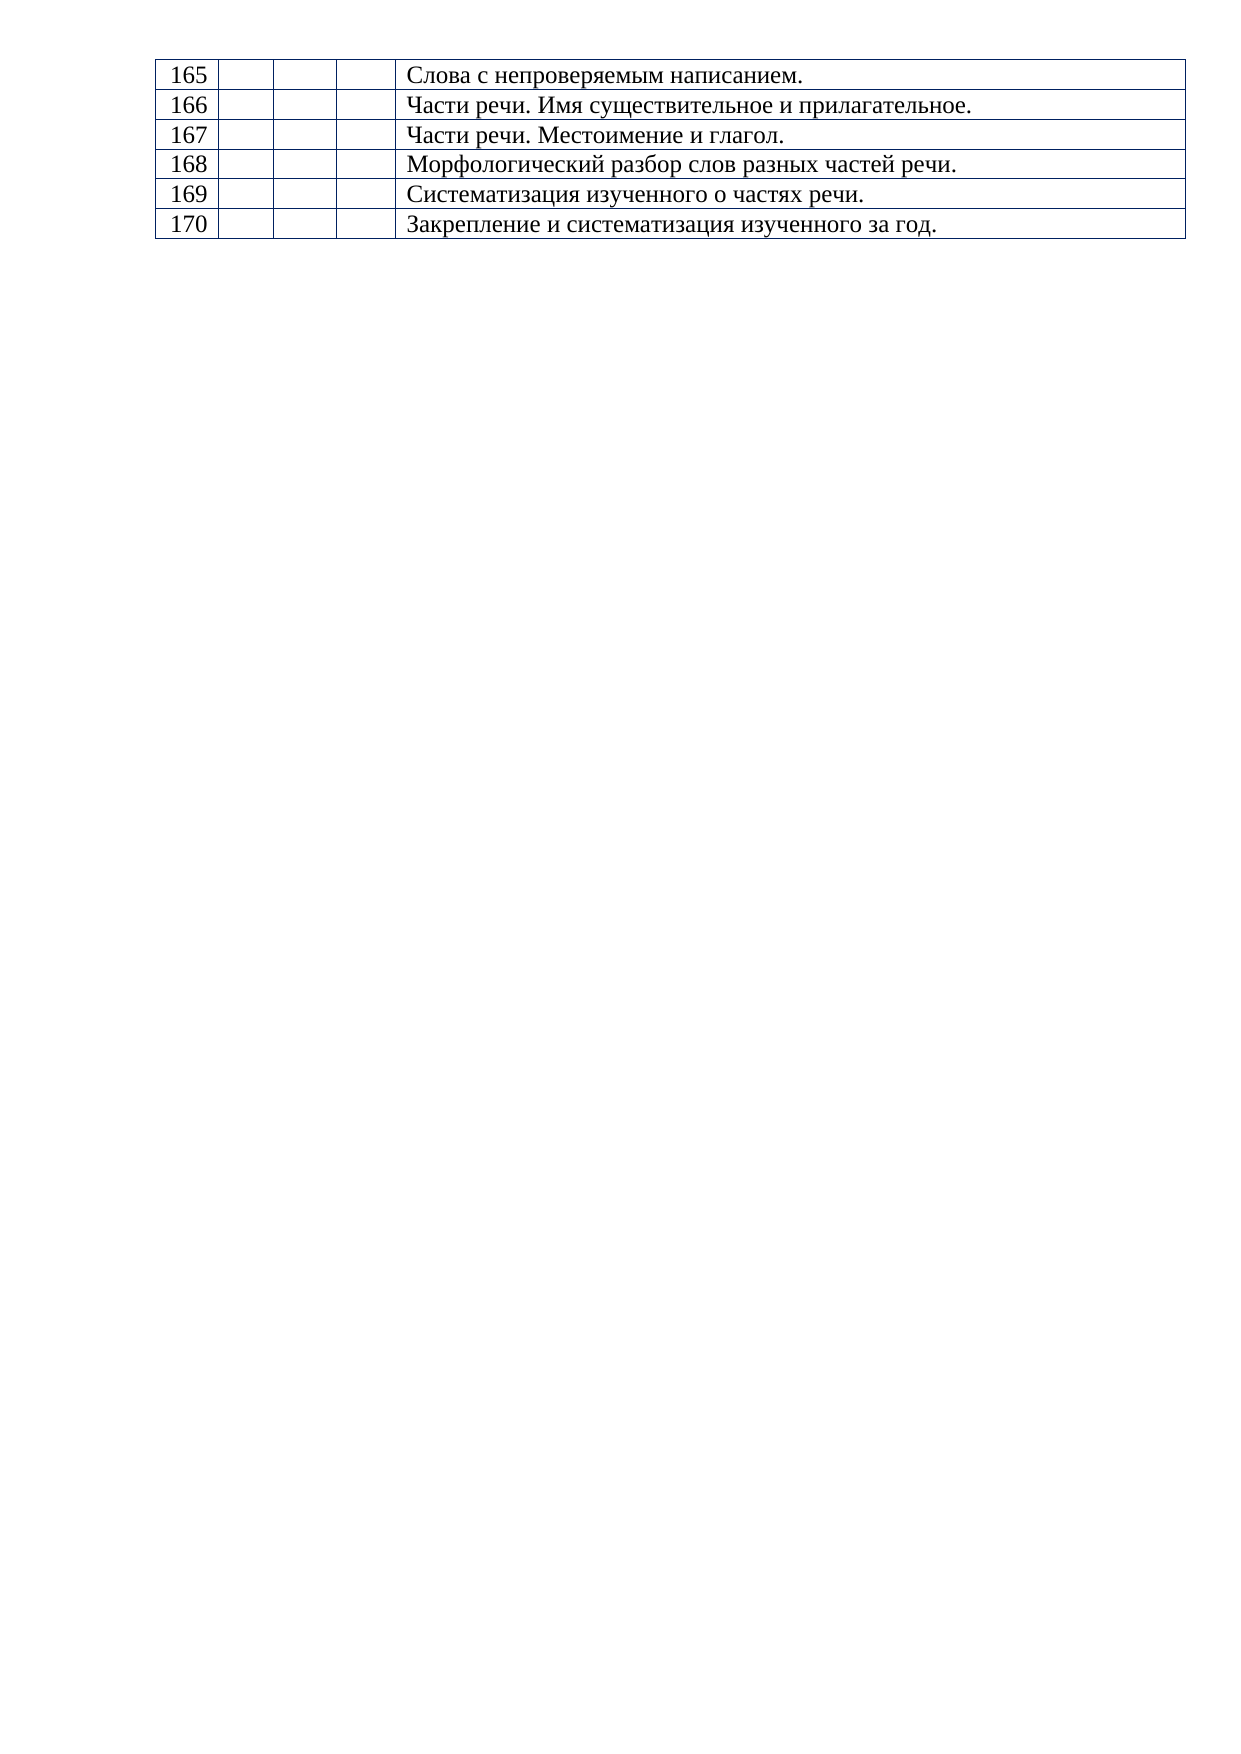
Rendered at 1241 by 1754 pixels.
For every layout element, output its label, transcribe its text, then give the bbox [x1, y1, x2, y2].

table_cell Систематизация изученного о частях речи. [396, 179, 1185, 208]
table_cell [274, 209, 336, 238]
table_cell [337, 179, 395, 208]
table_cell [274, 90, 336, 119]
table_cell [274, 60, 336, 89]
table_cell 169 [156, 179, 218, 208]
table_cell [219, 179, 273, 208]
table_cell [337, 60, 395, 89]
table_cell [219, 90, 273, 119]
table_cell [337, 209, 395, 238]
table_cell [219, 150, 273, 178]
table_cell 165 [156, 60, 218, 89]
table_cell 166 [156, 90, 218, 119]
table_cell [219, 120, 273, 148]
table_cell [274, 120, 336, 148]
table_cell 168 [156, 150, 218, 178]
table_cell [337, 150, 395, 178]
table_cell [274, 179, 336, 208]
table_cell Слова с непроверяемым написанием. [396, 60, 1185, 89]
table_cell 170 [156, 209, 218, 238]
table_cell Части речи. Местоимение и глагол. [396, 120, 1185, 148]
table_cell 167 [156, 120, 218, 148]
table_cell Морфологический разбор слов разных частей речи. [396, 150, 1185, 178]
table_cell Части речи. Имя существительное и прилагательное. [396, 90, 1185, 119]
table_cell [274, 150, 336, 178]
table_cell [337, 90, 395, 119]
table_cell [337, 120, 395, 148]
table_cell [219, 209, 273, 238]
table_cell Закрепление и систематизация изученного за год. [396, 209, 1185, 238]
table_cell [219, 60, 273, 89]
